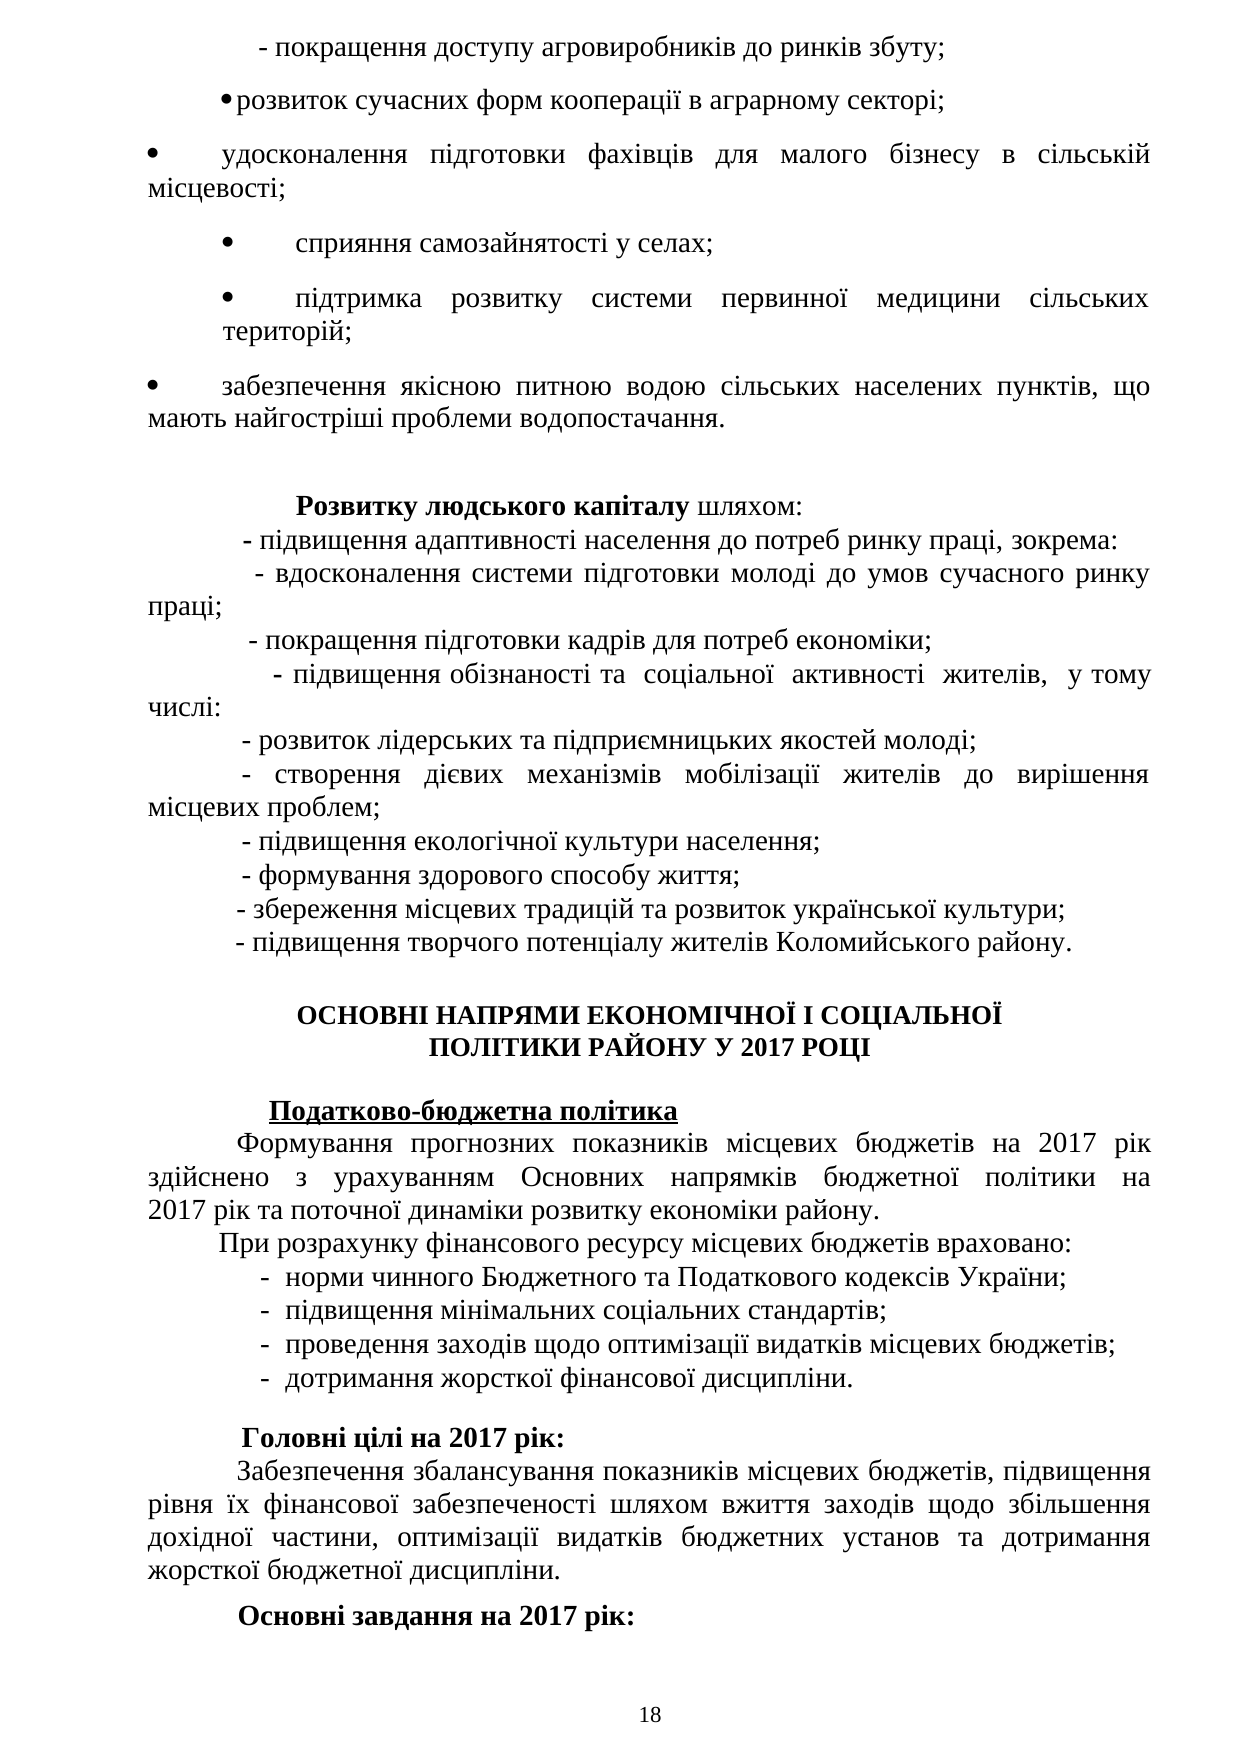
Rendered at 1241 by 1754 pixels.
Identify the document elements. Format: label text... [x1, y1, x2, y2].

text При розрахунку фінансового ресурсу місцевих бюджетів враховано: [148, 1226, 1143, 1259]
text ПОЛІТИКИ РАЙОНУ У 2017 РОЦІ [148, 1031, 1152, 1062]
list проведення заходів щодо оптимізації видатків місцевих бюджетів; [260, 1326, 1152, 1360]
list норми чинного Бюджетного та Податкового кодексів України; [260, 1259, 1152, 1293]
text Податково-бюджетна політика [268, 1093, 1152, 1126]
text - вдосконалення системи підготовки молоді до умов сучасного ринку праці; [148, 556, 1152, 622]
text Розвитку людського капіталу шляхом: [148, 488, 1152, 522]
list розвиток сучасних форм кооперації в аграрному секторі; [221, 83, 1152, 116]
list удосконалення підготовки фахівців для малого бізнесу в сільській місцевості; [148, 137, 1152, 204]
text - підвищення творчого потенціалу жителів Коломийського району. [148, 925, 1152, 958]
text - збереження місцевих традицій та розвиток української культури; [148, 893, 1152, 925]
text Головні цілі на 2017 рік: [241, 1420, 1152, 1453]
text Формування прогнозних показників місцевих бюджетів на 2017 рік здійснено з урахуванням Основних напрямків бюджетної політики на 2017 рік та поточної динаміки розвитку економіки району. [148, 1126, 1152, 1226]
text - підвищення екологічної культури населення; [241, 823, 1152, 857]
text Забезпечення збалансування показників місцевих бюджетів, підвищення рівня їх фінансової забезпеченості шляхом вжиття заходів щодо збільшення дохідної частини, оптимізації видатків бюджетних установ та дотримання жорсткої бюджетної дисципліни. [148, 1454, 1152, 1586]
text - створення дієвих механізмів мобілізації жителів до вирішення місцевих проблем; [148, 758, 1149, 823]
list забезпечення якісною питною водою сільських населених пунктів, що мають найгостріші проблеми водопостачання. [148, 369, 1152, 434]
list підвищення мінімальних соціальних стандартів; [260, 1293, 1152, 1326]
list сприяння самозайнятості у селах; [223, 226, 1056, 259]
text - підвищення адаптивності населення до потреб ринку праці, зокрема: [148, 522, 1152, 556]
list підтримка розвитку системи первинної медицини сільських територій; [223, 281, 1149, 347]
text ОСНОВНІ НАПРЯМИ ЕКОНОМІЧНОЇ І СОЦІАЛЬНОЇ [148, 999, 1152, 1031]
text - підвищення обізнаності та соціальної активності жителів, у тому числі: [148, 656, 1152, 723]
list дотримання жорсткої фінансової дисципліни. [260, 1360, 1152, 1393]
text - формування здорового способу життя; [148, 858, 1149, 891]
text Основні завдання на 2017 рік: [237, 1598, 1152, 1632]
list покращення підготовки кадрів для потреб економіки; [148, 623, 1152, 656]
text - покращення доступу агровиробників до ринків збуту; [148, 29, 1152, 63]
text - розвиток лідерських та підприємницьких якостей молоді; [241, 723, 1152, 756]
